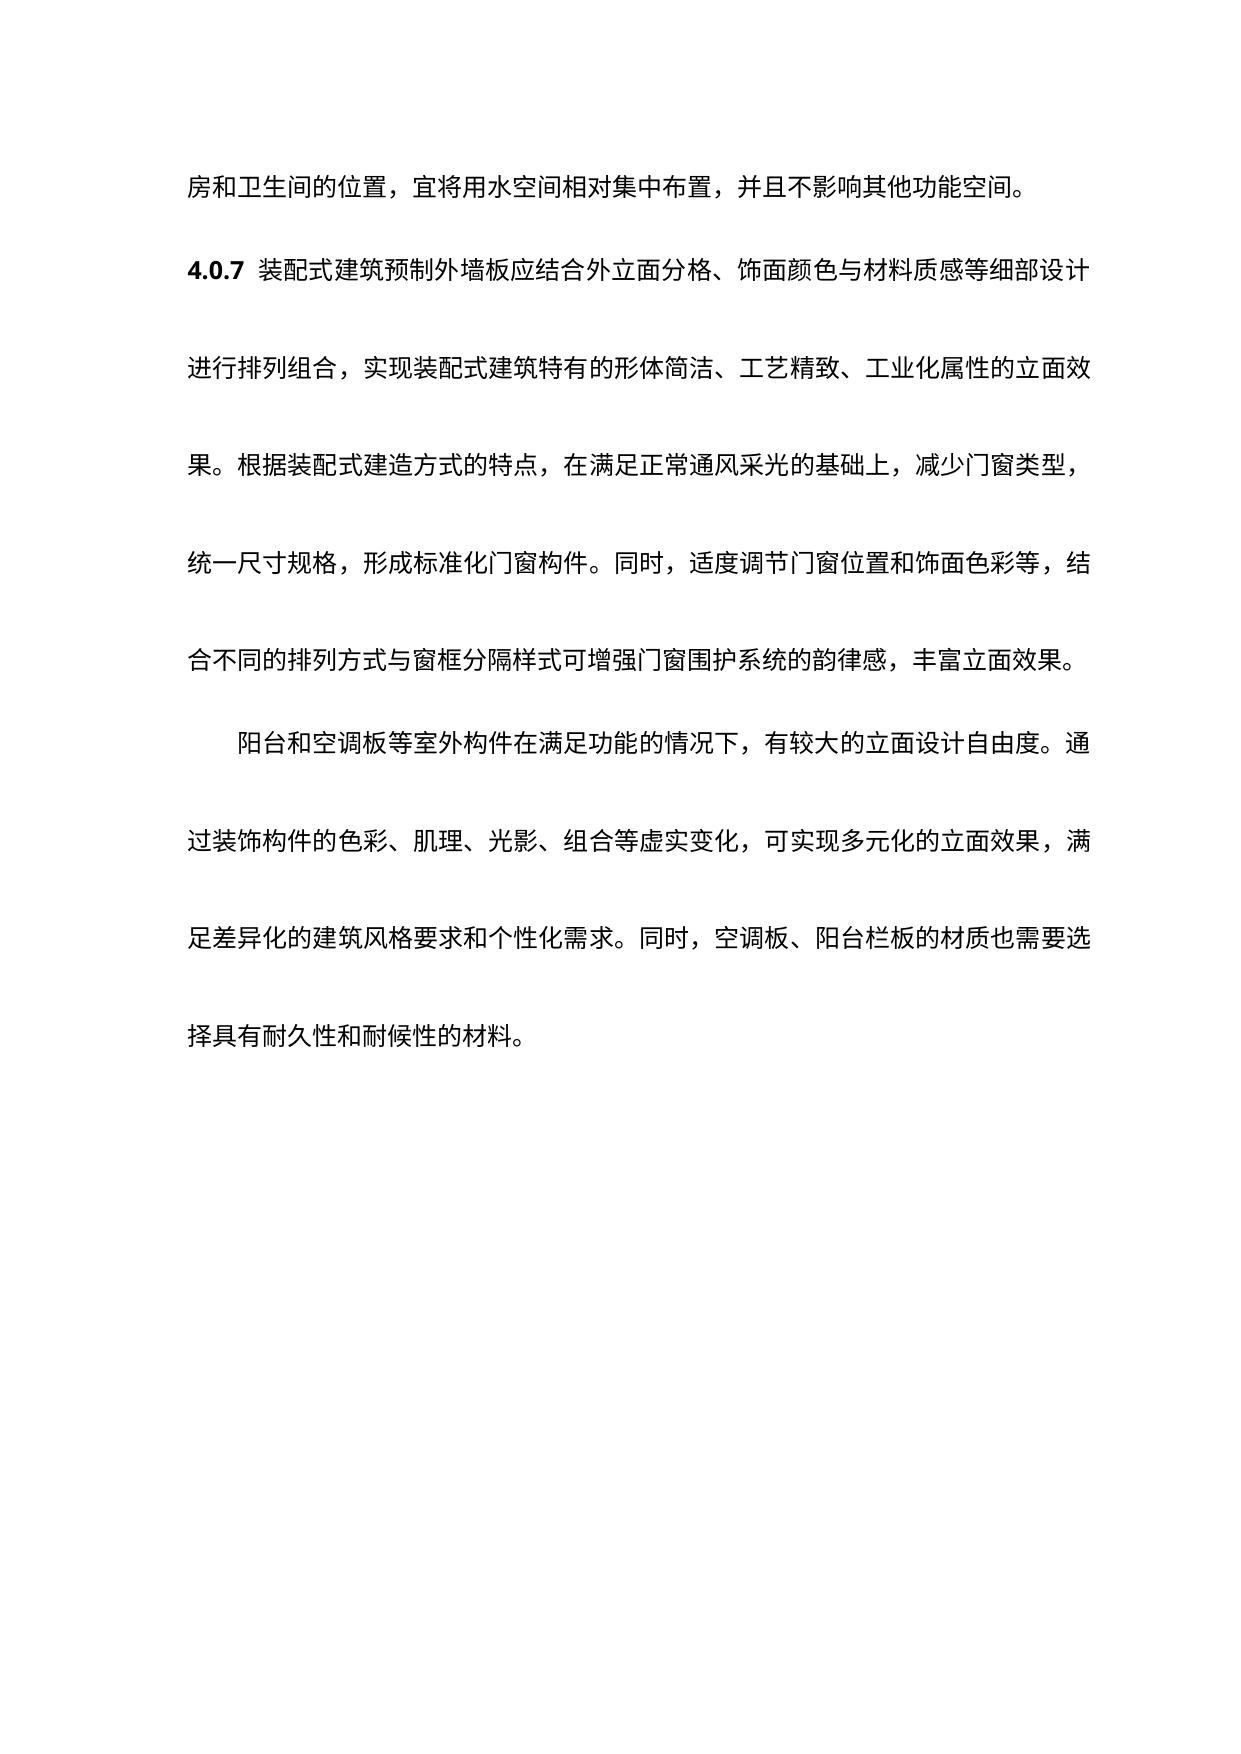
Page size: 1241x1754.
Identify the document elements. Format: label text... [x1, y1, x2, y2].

text 阳台和空调板等室外构件在满足功能的情况下，有较大的立面设计自由度。通过装饰构件的色彩、肌理、光影、组合等虚实变化，可实现多元化的立面效果，满足差异化的建筑风格要求和个性化需求。同时，空调板、阳台栏板的材质也需要选择具有耐久性和耐候性的材料。 [187, 709, 1092, 1067]
text 4.0.7 装配式建筑预制外墙板应结合外立面分格、饰面颜色与材料质感等细部设计进行排列组合，实现装配式建筑特有的形体简洁、工艺精致、工业化属性的立面效果。根据装配式建造方式的特点，在满足正常通风采光的基础上，减少门窗类型，统一尺寸规格，形成标准化门窗构件。同时，适度调节门窗位置和饰面色彩等，结合不同的排列方式与窗框分隔样式可增强门窗围护系统的韵律感，丰富立面效果。 [187, 236, 1092, 691]
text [187, 153, 1092, 218]
